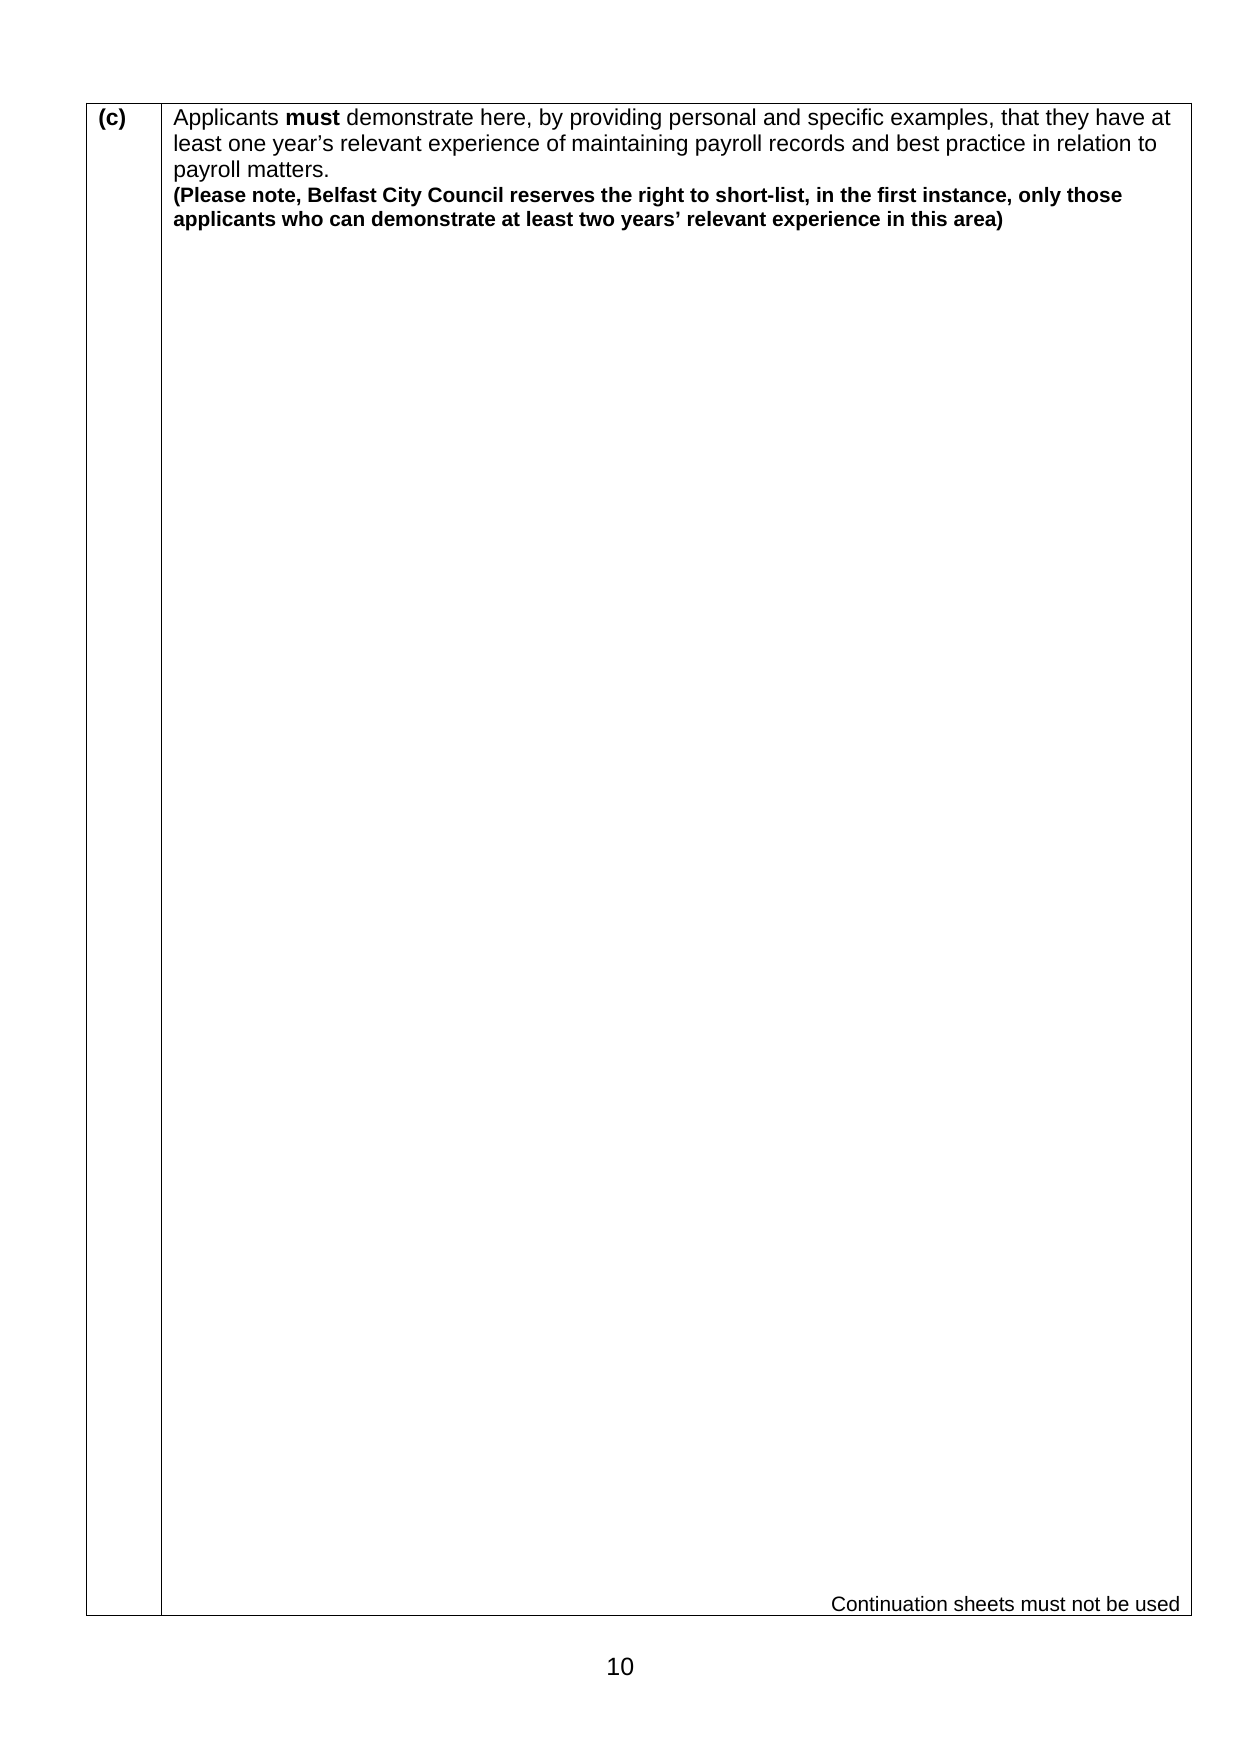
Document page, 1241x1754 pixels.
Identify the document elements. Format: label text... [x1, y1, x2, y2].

table_cell Applicants must demonstrate here, by providing personal and specific examples, that they have at least one year’s relevant experience of maintaining payroll records and best practice in relation to payroll matters. (Please note, Belfast City Council reserves the right to short-list, in the first instance, only those applicants who can demonstrate at least two years’ relevant experience in this area) Continuation sheets must not be used [162, 104, 1191, 1615]
table_cell (c) [87, 104, 161, 1615]
